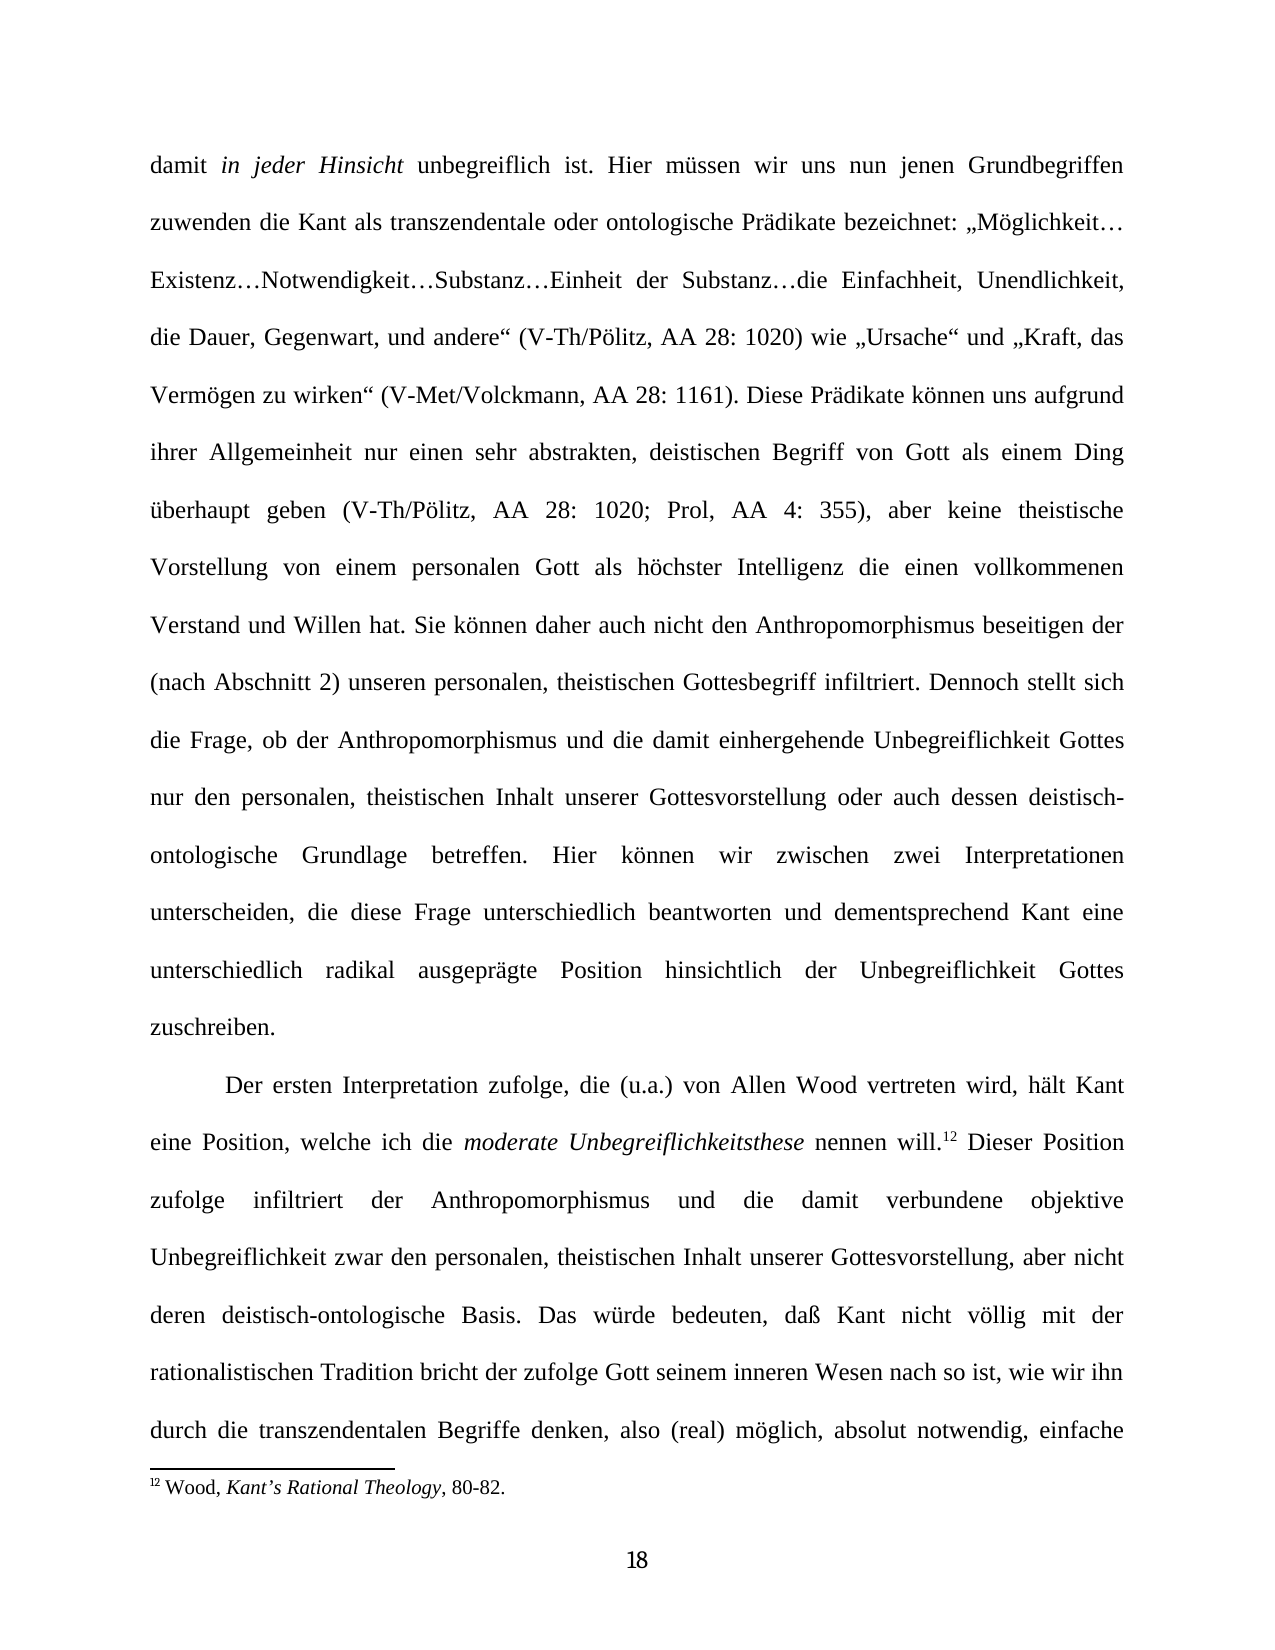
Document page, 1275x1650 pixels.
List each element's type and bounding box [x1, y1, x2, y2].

text [150, 1070, 1125, 1444]
text [150, 150, 1125, 1041]
